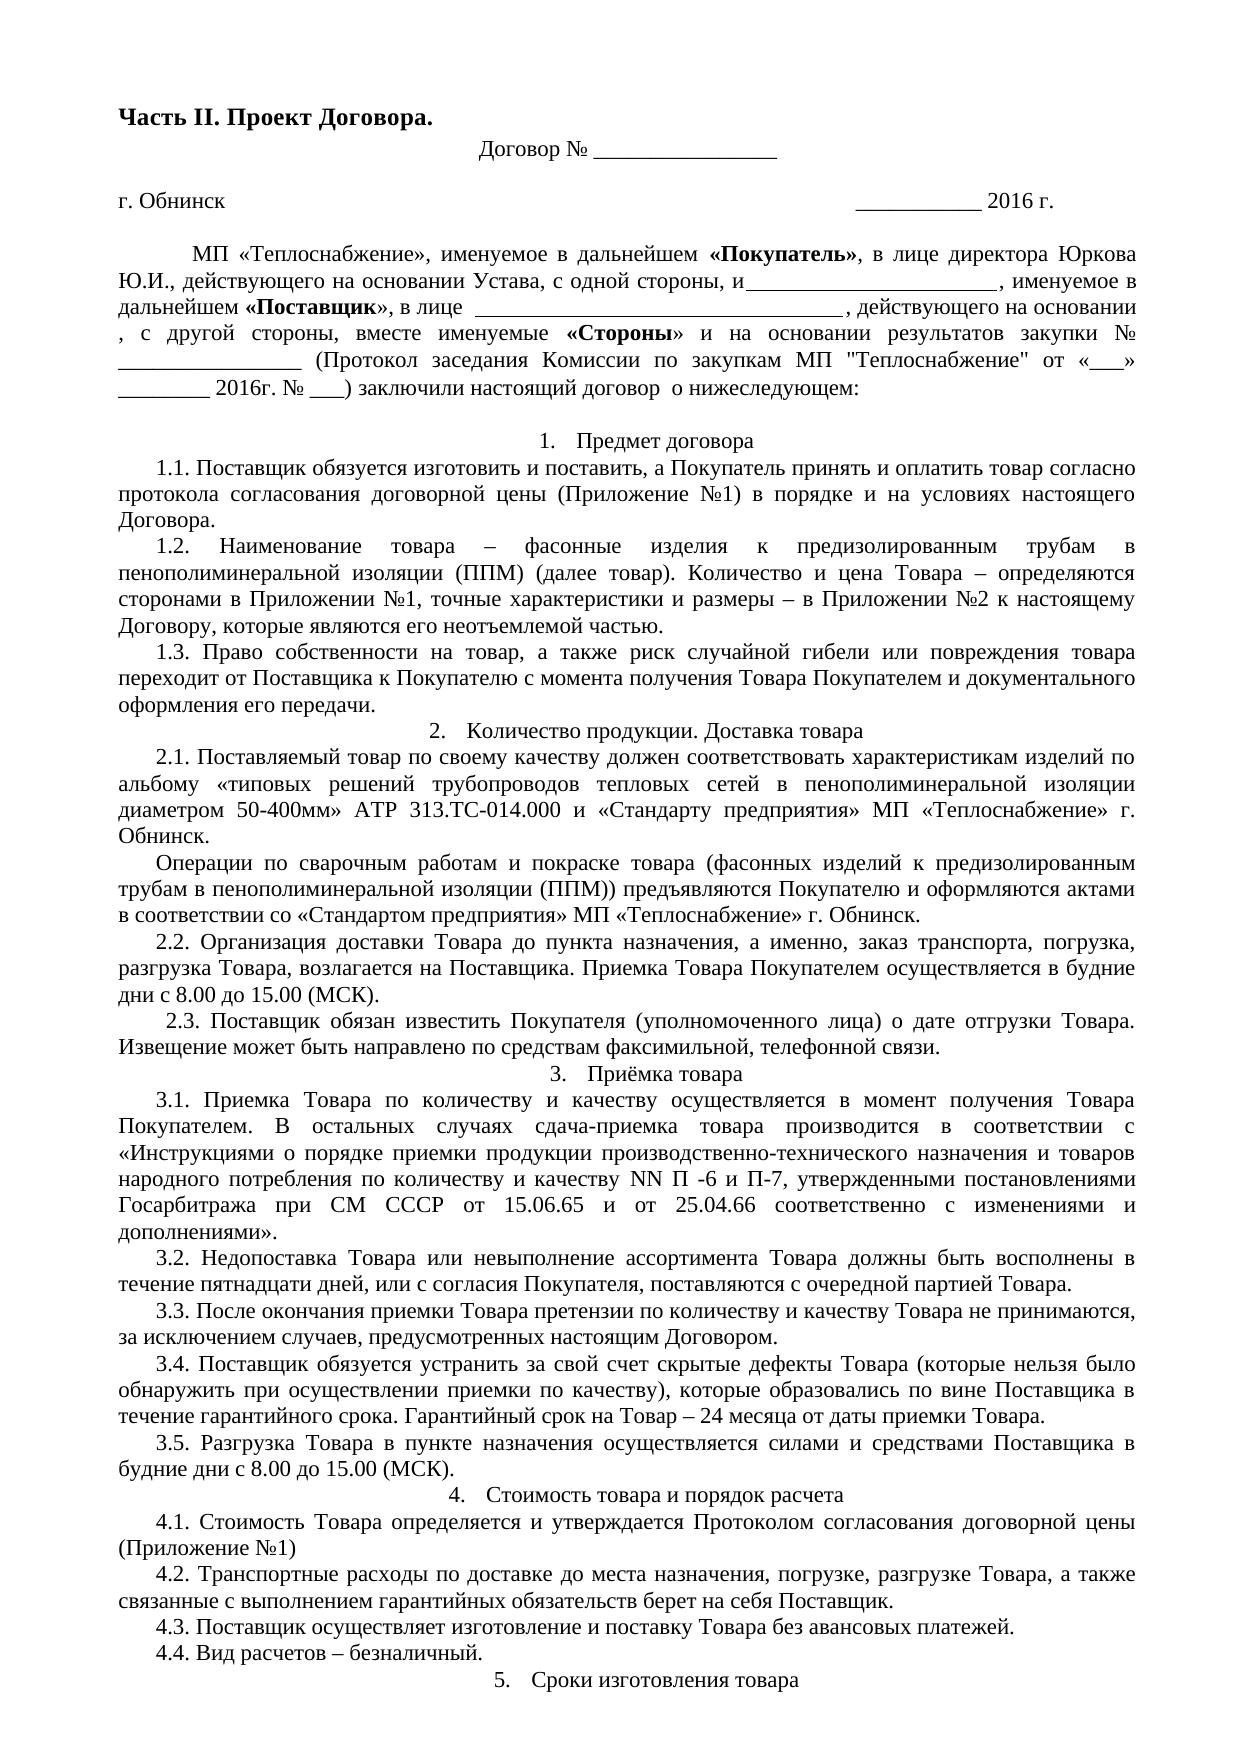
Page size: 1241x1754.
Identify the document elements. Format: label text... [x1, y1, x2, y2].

list Приёмка товара [156, 1060, 1137, 1086]
list Сроки изготовления товара [156, 1666, 1137, 1692]
list Количество продукции. Доставка товара [156, 717, 1137, 743]
list Предмет договора [156, 427, 1137, 453]
subtitle Часть II. Проект Договора. [118, 102, 1137, 131]
list 4.2. Транспортные расходы по доставке до места назначения, погрузке, разгрузке Товара, а также связанные с выполнением гарантийных обязательств берет на себя Поставщик. [118, 1560, 1137, 1613]
list 1.3. Право собственности на товар, а также риск случайной гибели или повреждения товара переходит от Поставщика к Покупателю с момента получения Товара Покупателем и документального оформления его передачи. [118, 638, 1137, 717]
list 3.4. Поставщик обязуется устранить за свой счет скрытые дефекты Товара (которые нельзя было обнаружить при осуществлении приемки по качеству), которые образовались по вине Поставщика в течение гарантийного срока. Гарантийный срок на Товар – 24 месяца от даты приемки Товара. [118, 1349, 1137, 1429]
list 2.1. Поставляемый товар по своему качеству должен соответствовать характеристикам изделий по альбому «типовых решений трубопроводов тепловых сетей в пенополиминеральной изоляции диаметром 50-400мм» АТР 313.ТС-014.000 и «Стандарту предприятия» МП «Теплоснабжение» г. Обнинск. [118, 743, 1137, 849]
list 3.2. Недопоставка Товара или невыполнение ассортимента Товара должны быть восполнены в течение пятнадцати дней, или с согласия Покупателя, поставляются с очередной партией Товара. [118, 1244, 1137, 1297]
list 1.2. Наименование товара – фасонные изделия к предизолированным трубам в пенополиминеральной изоляции (ППМ) (далее товар). Количество и цена Товара – определяются сторонами в Приложении №1, точные характеристики и размеры – в Приложении №2 к настоящему Договору, которые являются его неотъемлемой частью. [118, 533, 1137, 638]
text Договор № ________________ [118, 135, 1137, 161]
list Стоимость товара и порядок расчета [156, 1481, 1137, 1508]
list 1.1. Поставщик обязуется изготовить и поставить, а Покупатель принять и оплатить товар согласно протокола согласования договорной цены (Приложение №1) в порядке и на условиях настоящего Договора. [118, 453, 1137, 533]
text МП «Теплоснабжение», именуемое в дальнейшем «Покупатель», в лице директора Юркова Ю.И., действующего на основании Устава, с одной стороны, и , именуемое в дальнейшем «Поставщик», в лице , действующего на основании , с другой стороны, вместе именуемые «Стороны» и на основании результатов закупки № ________________ (Протокол заседания Комиссии по закупкам МП "Теплоснабжение" от «___» ________ 2016г. № ___) заключили настоящий договор о нижеследующем: [118, 240, 1137, 401]
list 3.1. Приемка Товара по количеству и качеству осуществляется в момент получения Товара Покупателем. В остальных случаях сдача-приемка товара производится в соответствии с «Инструкциями о порядке приемки продукции производственно-технического назначения и товаров народного потребления по количеству и качеству NN П -6 и П-7, утвержденными постановлениями Госарбитража при СМ СССР от 15.06.65 и от 25.04.66 соответственно с изменениями и дополнениями». [118, 1086, 1137, 1244]
list 4.4. Вид расчетов – безналичный. [118, 1639, 1137, 1666]
list 3.5. Разгрузка Товара в пункте назначения осуществляется силами и средствами Поставщика в будние дни с 8.00 до 15.00 (МСК). [118, 1429, 1137, 1481]
list 4.1. Стоимость Товара определяется и утверждается Протоколом согласования договорной цены (Приложение №1) [118, 1508, 1137, 1560]
list 3.3. После окончания приемки Товара претензии по количеству и качеству Товара не принимаются, за исключением случаев, предусмотренных настоящим Договором. [118, 1297, 1137, 1349]
list 4.3. Поставщик осуществляет изготовление и поставку Товара без авансовых платежей. [118, 1613, 1137, 1639]
list 2.2. Организация доставки Товара до пункта назначения, а именно, заказ транспорта, погрузка, разгрузка Товара, возлагается на Поставщика. Приемка Товара Покупателем осуществляется в будние дни с 8.00 до 15.00 (МСК). [118, 928, 1137, 1007]
list Операции по сварочным работам и покраске товара (фасонных изделий к предизолированным трубам в пенополиминеральной изоляции (ППМ)) предъявляются Покупателю и оформляются актами в соответствии со «Стандартом предприятия» МП «Теплоснабжение» г. Обнинск. [118, 849, 1137, 928]
text г. Обнинск ___________ 2016 г. [118, 188, 1137, 214]
list 2.3. Поставщик обязан известить Покупателя (уполномоченного лица) о дате отгрузки Товара. Извещение может быть направлено по средствам факсимильной, телефонной связи. [118, 1007, 1137, 1060]
